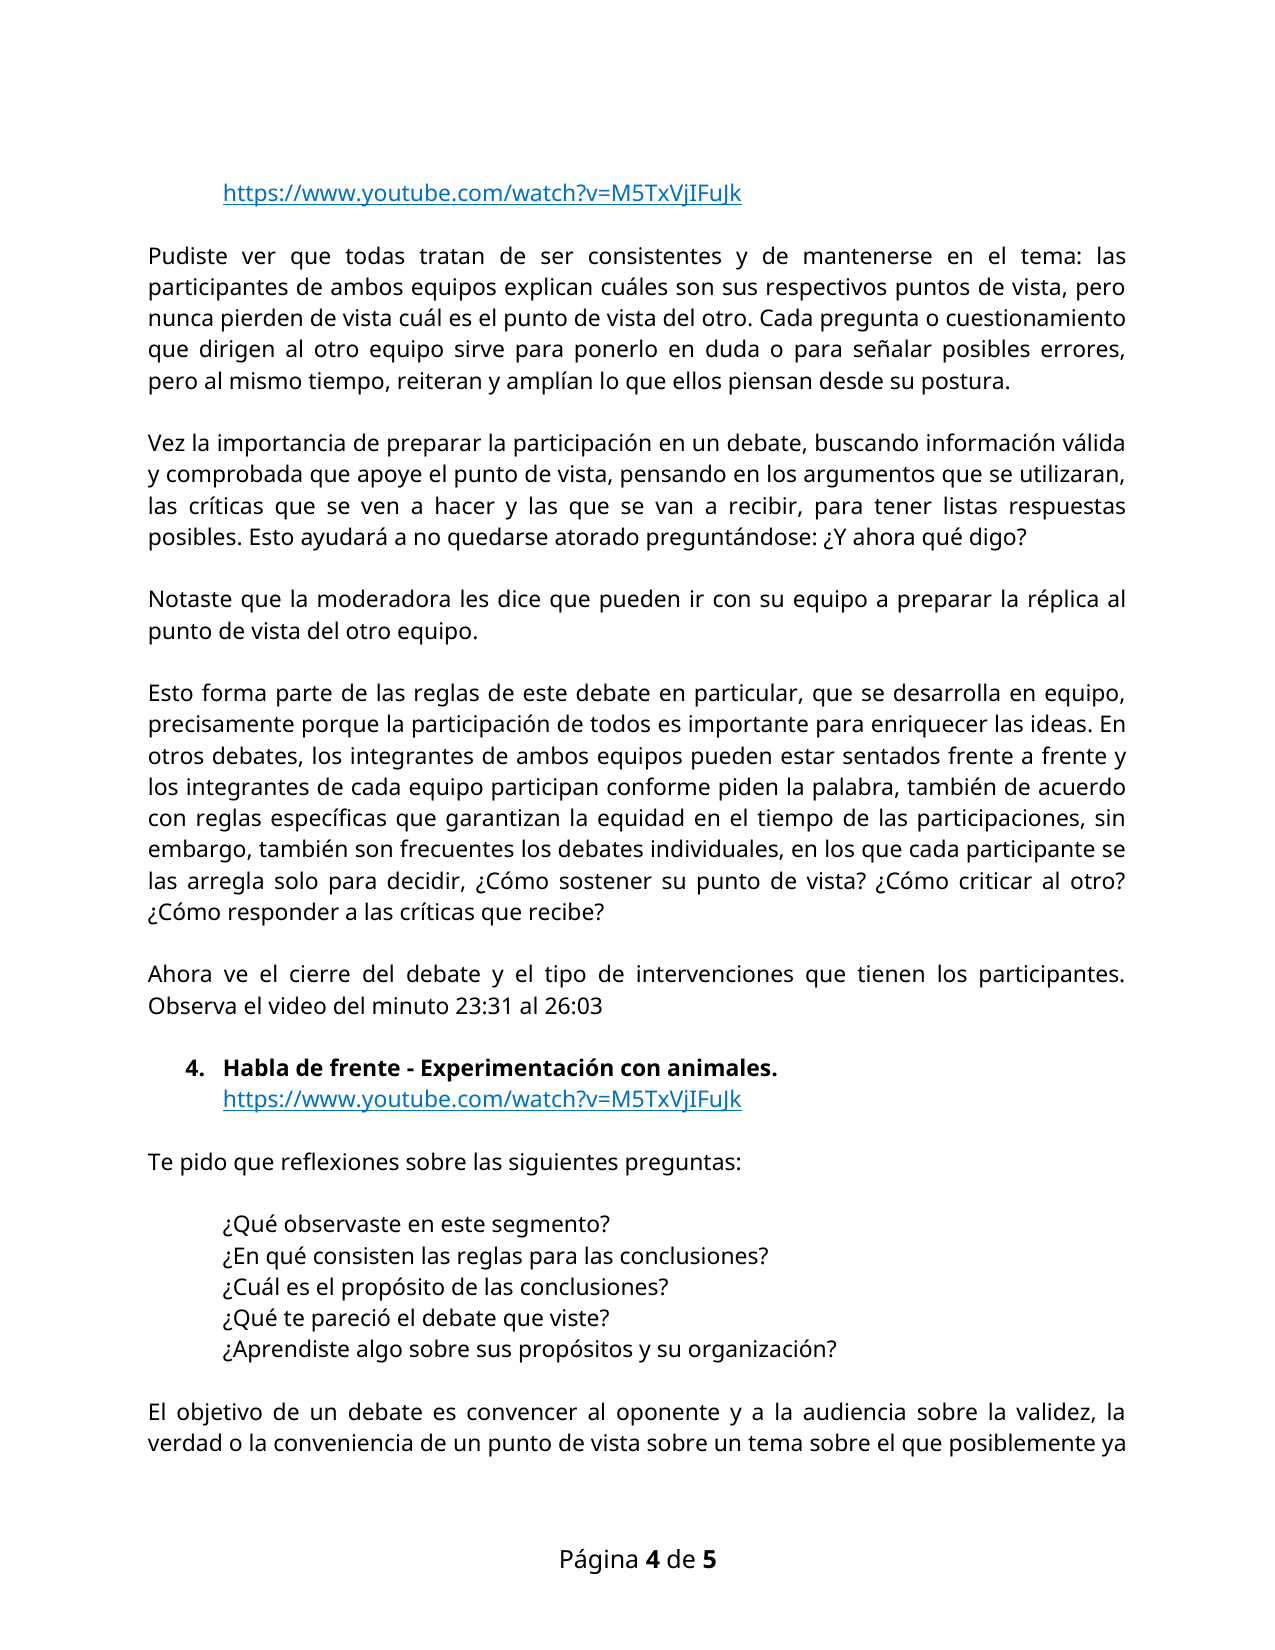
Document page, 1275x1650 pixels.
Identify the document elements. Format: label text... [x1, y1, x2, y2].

text Te pido que reflexiones sobre las siguientes preguntas: [148, 1146, 1127, 1177]
text ¿En qué consisten las reglas para las conclusiones? [223, 1240, 1127, 1271]
text https://www.youtube.com/watch?v=M5TxVjIFuJk [223, 1083, 1127, 1115]
text ¿Aprendiste algo sobre sus propósitos y su organización? [223, 1333, 1127, 1365]
text Esto forma parte de las reglas de este debate en particular, que se desarrolla en equipo, precisamente porque la participación de todos es importante para enriquecer las ideas. En otros debates, los integrantes de ambos equipos pueden estar sentados frente a frente y los integrantes de cada equipo participan conforme piden la palabra, también de acuerdo con reglas específicas que garantizan la equidad en el tiempo de las participaciones, sin embargo, también son frecuentes los debates individuales, en los que cada participante se las arregla solo para decidir, ¿Cómo sostener su punto de vista? ¿Cómo criticar al otro? ¿Cómo responder a las críticas que recibe? [148, 677, 1127, 927]
text Pudiste ver que todas tratan de ser consistentes y de mantenerse en el tema: las participantes de ambos equipos explican cuáles son sus respectivos puntos de vista, pero nunca pierden de vista cuál es el punto de vista del otro. Cada pregunta o cuestionamiento que dirigen al otro equipo sirve para ponerlo en duda o para señalar posibles errores, pero al mismo tiempo, reiteran y amplían lo que ellos piensan desde su postura. [148, 240, 1127, 396]
text Vez la importancia de preparar la participación en un debate, buscando información válida y comprobada que apoye el punto de vista, pensando en los argumentos que se utilizaran, las críticas que se ven a hacer y las que se van a recibir, para tener listas respuestas posibles. Esto ayudará a no quedarse atorado preguntándose: ¿Y ahora qué digo? [148, 427, 1127, 552]
list Habla de frente - Experimentación con animales. [185, 1052, 1127, 1083]
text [148, 1396, 1127, 1458]
text ¿Qué observaste en este segmento? [223, 1208, 1127, 1240]
text ¿Cuál es el propósito de las conclusiones? [223, 1271, 1127, 1302]
text Notaste que la moderadora les dice que pueden ir con su equipo a preparar la réplica al punto de vista del otro equipo. [148, 583, 1127, 646]
text https://www.youtube.com/watch?v=M5TxVjIFuJk [223, 177, 1127, 208]
text Ahora ve el cierre del debate y el tipo de intervenciones que tienen los participantes. Observa el video del minuto 23:31 al 26:03 [148, 958, 1127, 1021]
text ¿Qué te pareció el debate que viste? [223, 1302, 1127, 1333]
